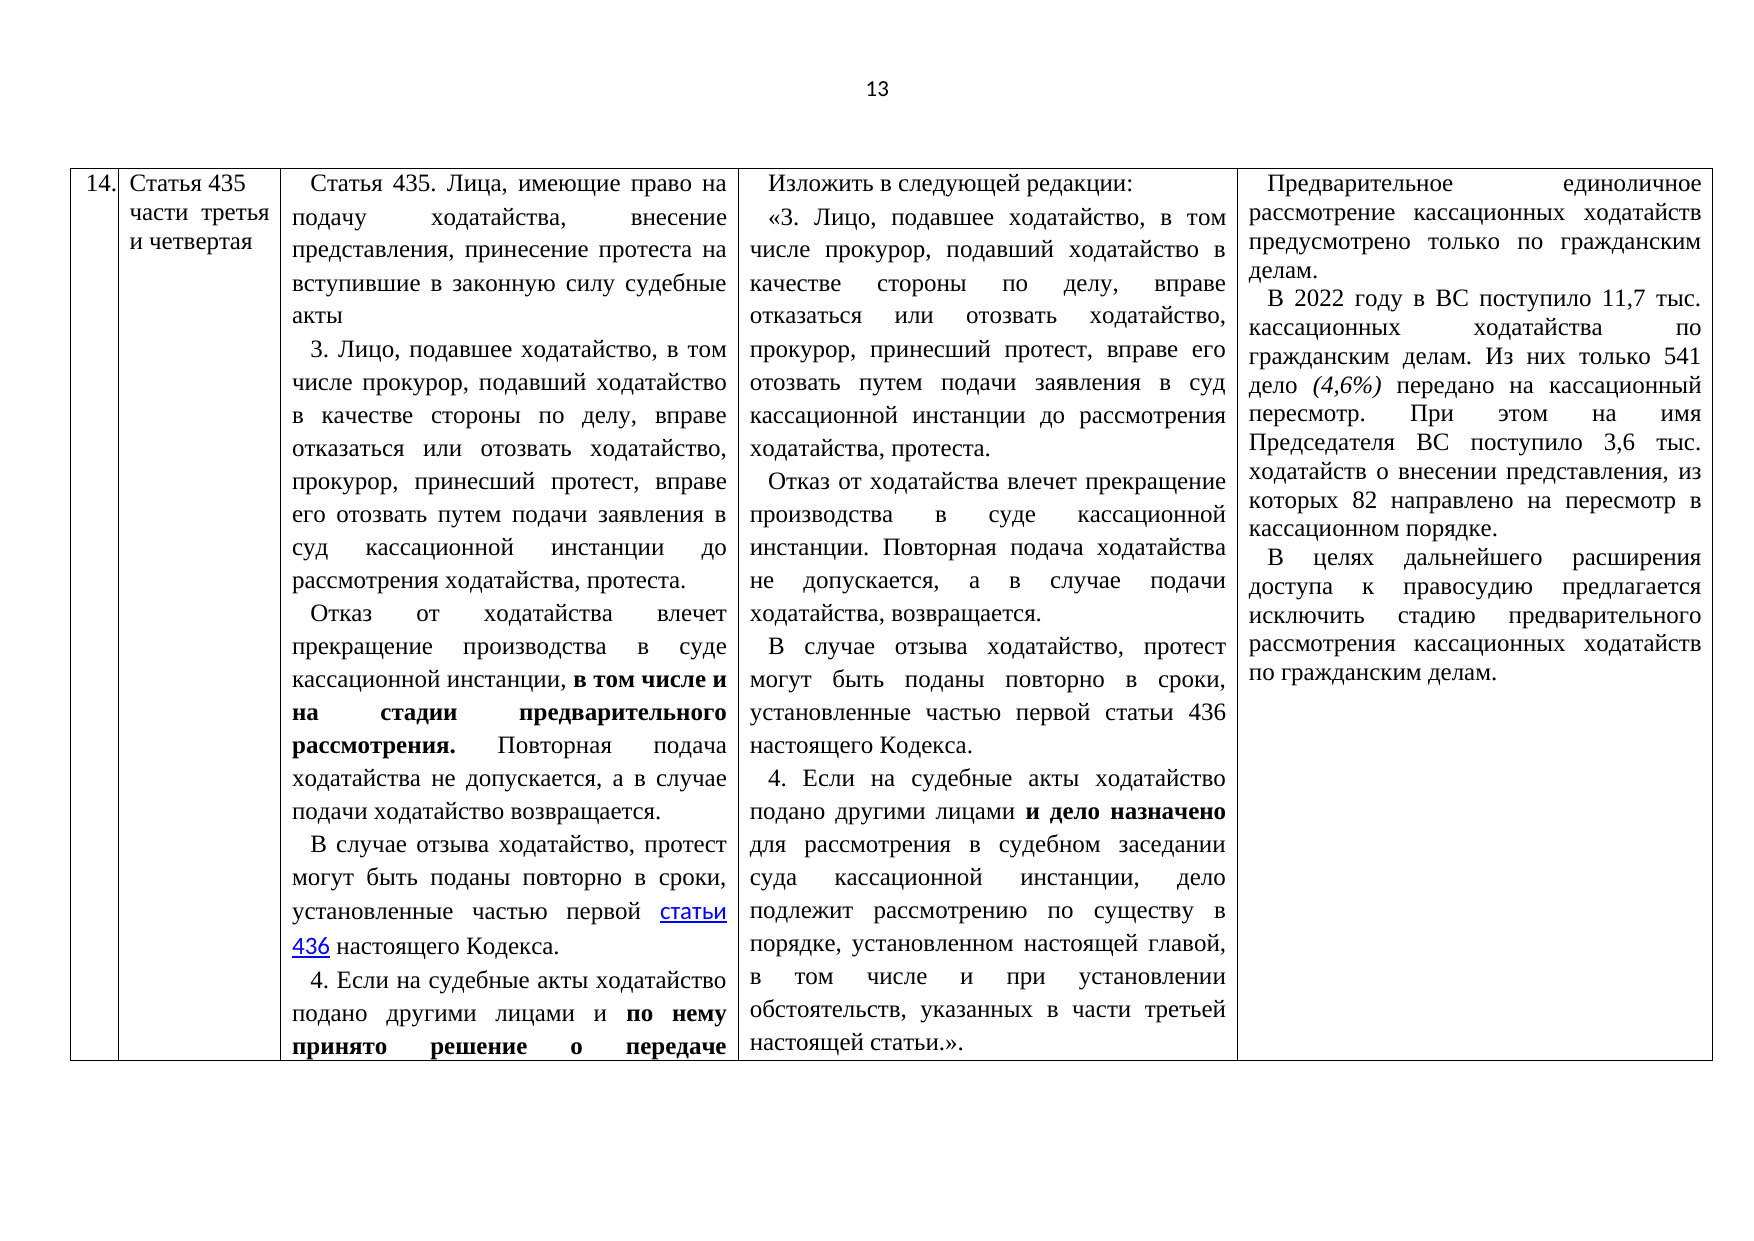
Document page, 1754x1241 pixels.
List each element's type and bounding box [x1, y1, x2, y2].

table_cell [739, 169, 1237, 1060]
table_cell [281, 169, 738, 1060]
table_cell [119, 169, 280, 1060]
table_cell [1238, 169, 1712, 1060]
table_cell [71, 169, 118, 1060]
